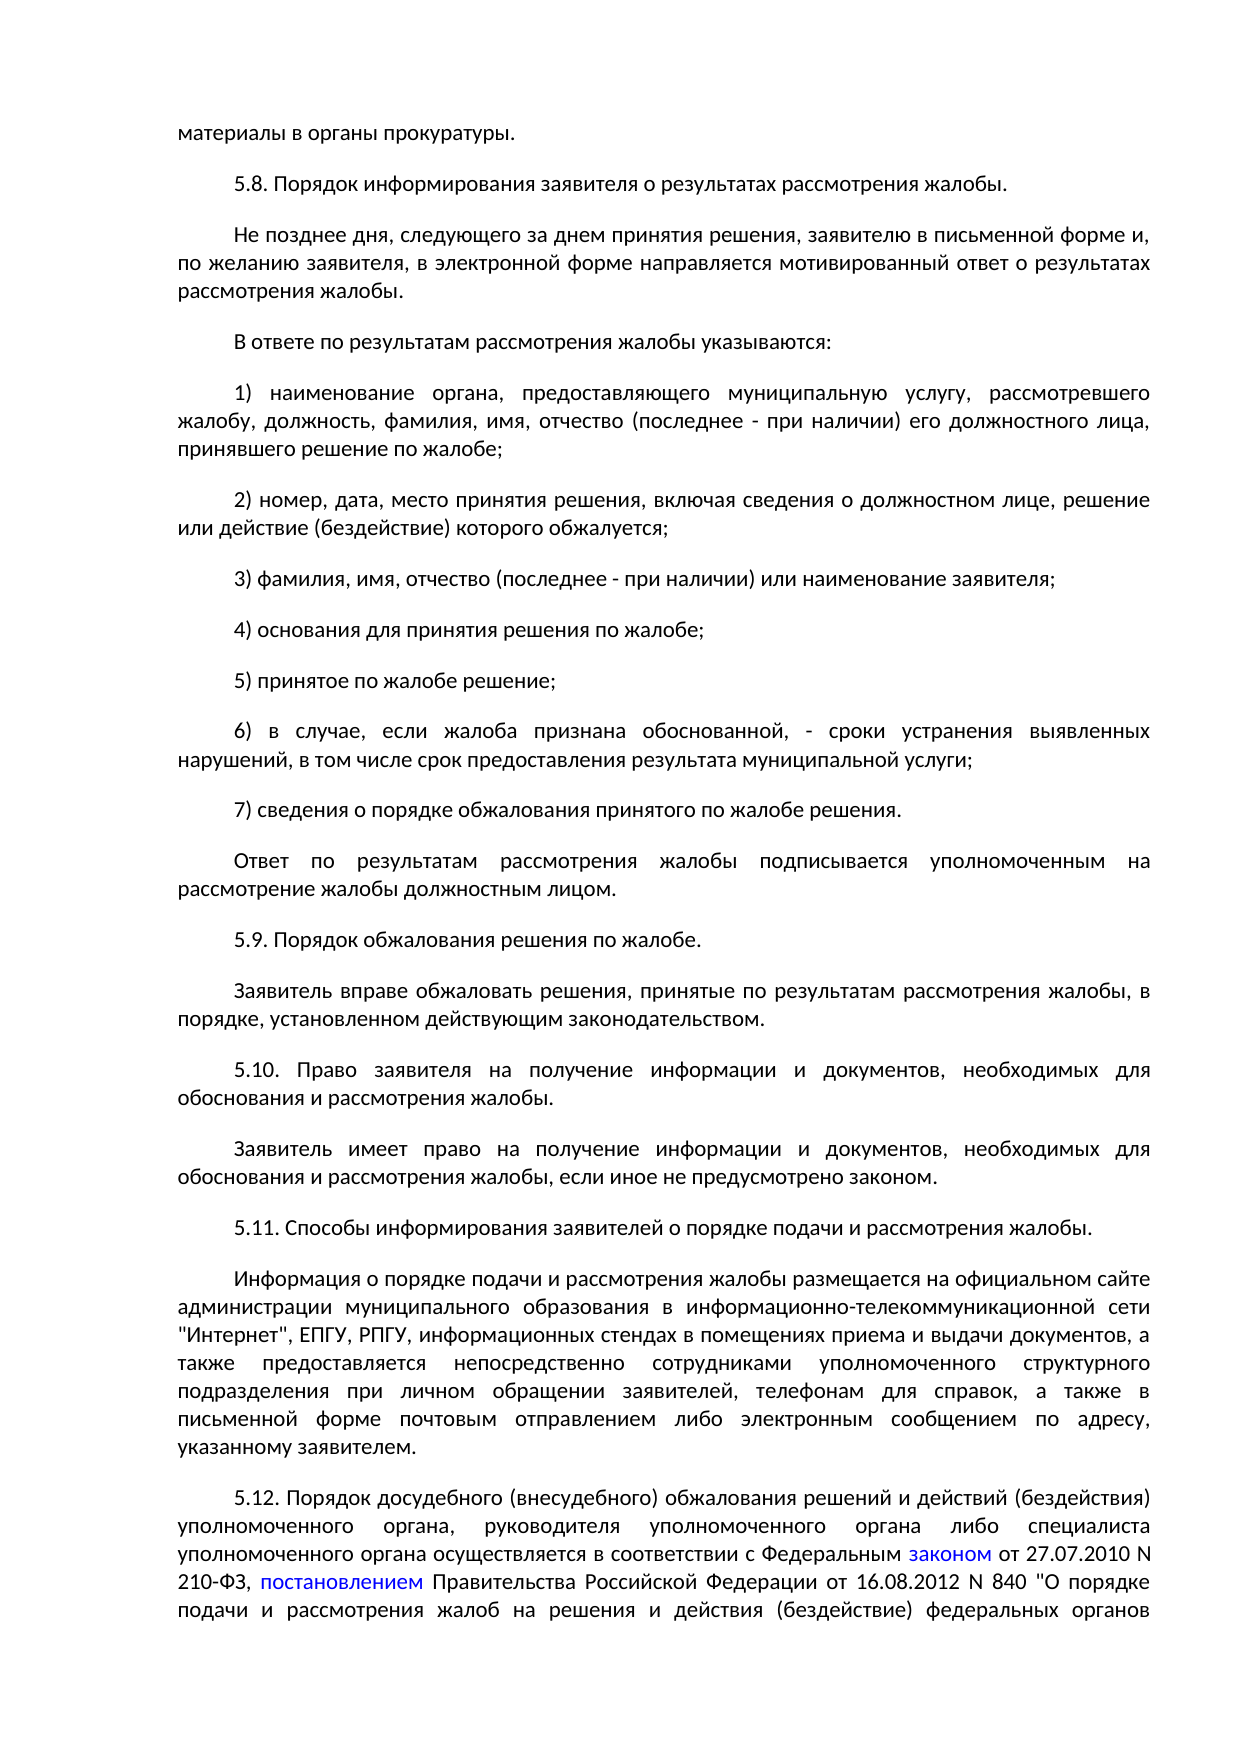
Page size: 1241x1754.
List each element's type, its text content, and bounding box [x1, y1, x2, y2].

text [177, 118, 1152, 146]
text Информация о порядке подачи и рассмотрения жалобы размещается на официальном сайте администрации муниципального образования в информационно-телекоммуникационной сети "Интернет", ЕПГУ, РПГУ, информационных стендах в помещениях приема и выдачи документов, а также предоставляется непосредственно сотрудниками уполномоченного структурного подразделения при личном обращении заявителей, телефонам для справок, а также в письменной форме почтовым отправлением либо электронным сообщением по адресу, указанному заявителем. [177, 1264, 1152, 1460]
text В ответе по результатам рассмотрения жалобы указываются: [177, 327, 1152, 355]
text Ответ по результатам рассмотрения жалобы подписывается уполномоченным на рассмотрение жалобы должностным лицом. [177, 847, 1152, 903]
text 5) принятое по жалобе решение; [177, 666, 1152, 694]
text 3) фамилия, имя, отчество (последнее - при наличии) или наименование заявителя; [177, 564, 1152, 592]
text 5.8. Порядок информирования заявителя о результатах рассмотрения жалобы. [177, 169, 1152, 197]
text 1) наименование органа, предоставляющего муниципальную услугу, рассмотревшего жалобу, должность, фамилия, имя, отчество (последнее - при наличии) его должностного лица, принявшего решение по жалобе; [177, 378, 1152, 462]
text 4) основания для принятия решения по жалобе; [177, 615, 1152, 643]
text Заявитель вправе обжаловать решения, принятые по результатам рассмотрения жалобы, в порядке, установленном действующим законодательством. [177, 976, 1152, 1032]
text 2) номер, дата, место принятия решения, включая сведения о должностном лице, решение или действие (бездействие) которого обжалуется; [177, 485, 1152, 541]
text Заявитель имеет право на получение информации и документов, необходимых для обоснования и рассмотрения жалобы, если иное не предусмотрено законом. [177, 1134, 1152, 1190]
text 7) сведения о порядке обжалования принятого по жалобе решения. [177, 796, 1152, 824]
text 6) в случае, если жалоба признана обоснованной, - сроки устранения выявленных нарушений, в том числе срок предоставления результата муниципальной услуги; [177, 717, 1152, 773]
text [177, 1483, 1152, 1623]
text 5.10. Право заявителя на получение информации и документов, необходимых для обоснования и рассмотрения жалобы. [177, 1055, 1152, 1111]
text Не позднее дня, следующего за днем принятия решения, заявителю в письменной форме и, по желанию заявителя, в электронной форме направляется мотивированный ответ о результатах рассмотрения жалобы. [177, 220, 1152, 304]
text 5.9. Порядок обжалования решения по жалобе. [177, 926, 1152, 953]
text 5.11. Способы информирования заявителей о порядке подачи и рассмотрения жалобы. [177, 1213, 1152, 1241]
